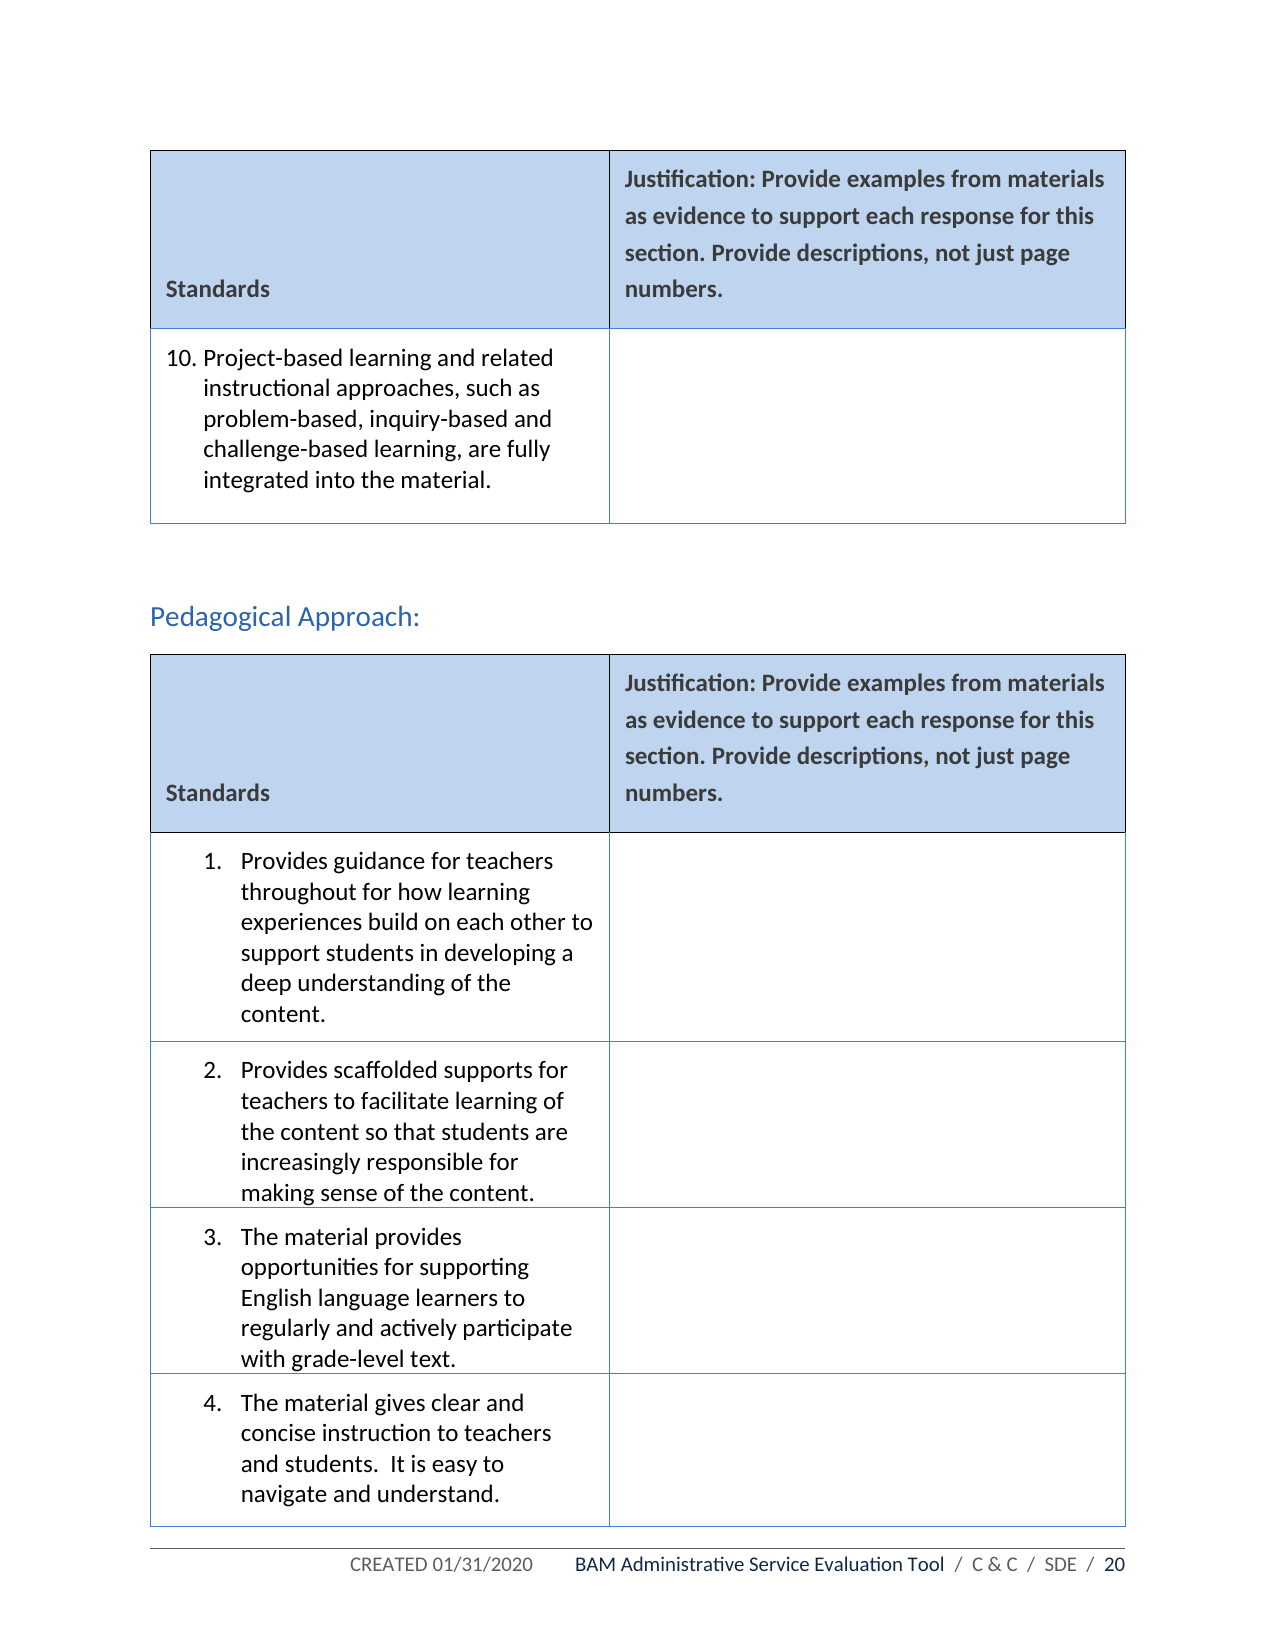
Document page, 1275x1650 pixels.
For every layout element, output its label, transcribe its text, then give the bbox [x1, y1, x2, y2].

table_cell [610, 1208, 1125, 1373]
table_header Standards [151, 151, 609, 328]
table_header Justification: Provide examples from materials as evidence to support each response for this section. Provide descriptions, not just page numbers. [610, 151, 1125, 328]
table_cell Provides guidance for teachers throughout for how learning experiences build on each other to support students in developing a deep understanding of the content. [151, 833, 609, 1041]
table_header Standards [151, 655, 609, 832]
table_cell Project-based learning and related instructional approaches, such as problem-based, inquiry-based and challenge-based learning, are fully integrated into the material. [151, 329, 609, 523]
table_cell [610, 833, 1125, 1041]
table_cell Provides scaffolded supports for teachers to facilitate learning of the content so that students are increasingly responsible for making sense of the content. [151, 1042, 609, 1207]
text Pedagogical Approach: [150, 598, 1125, 634]
table_cell [610, 329, 1125, 523]
table_cell The material provides opportunities for supporting English language learners to regularly and actively participate with grade-level text. [151, 1208, 609, 1373]
table_cell The material gives clear and concise instruction to teachers and students. It is easy to navigate and understand. [151, 1374, 609, 1526]
table_cell [610, 1374, 1125, 1526]
table_cell [610, 1042, 1125, 1207]
table_header Justification: Provide examples from materials as evidence to support each response for this section. Provide descriptions, not just page numbers. [610, 655, 1125, 832]
